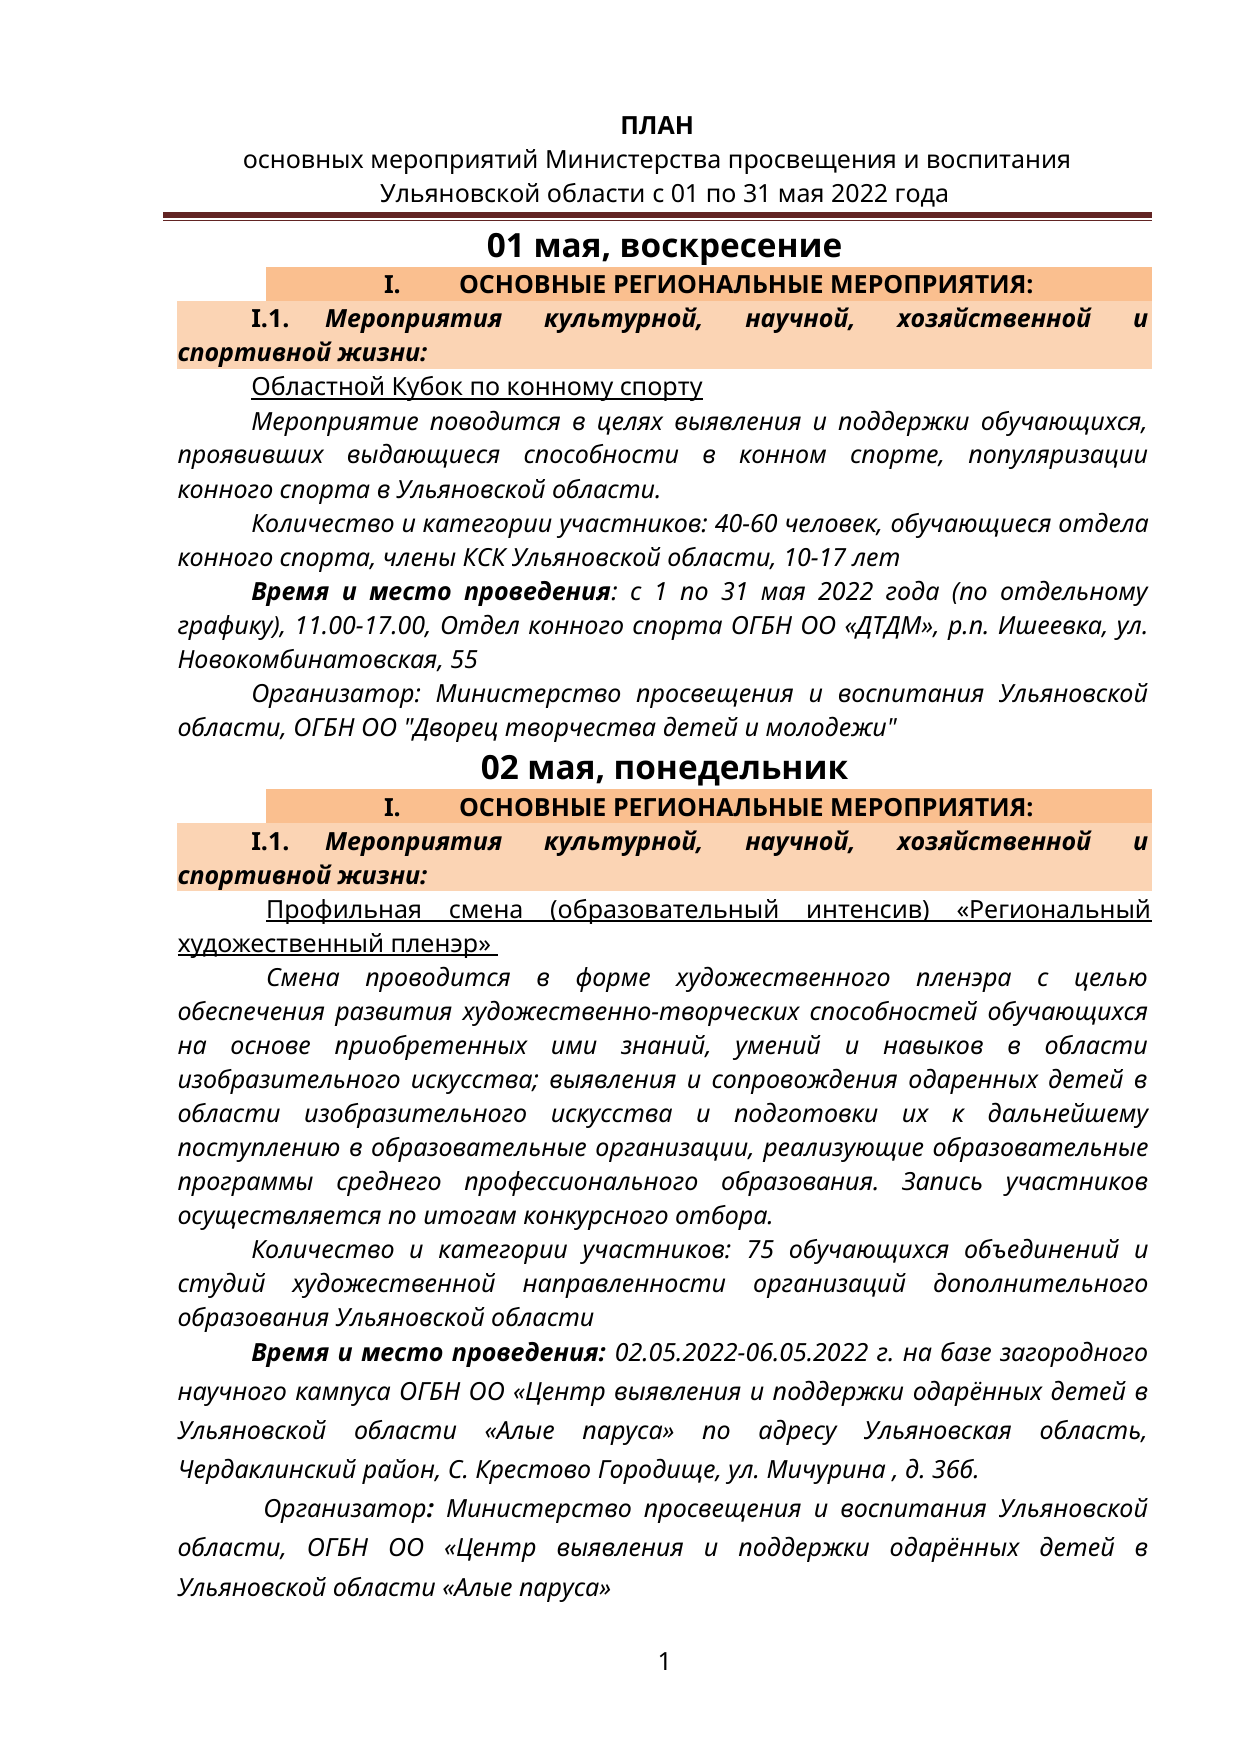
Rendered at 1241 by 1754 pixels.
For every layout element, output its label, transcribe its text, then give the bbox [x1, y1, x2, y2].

list ОСНОВНЫЕ РЕГИОНАЛЬНЫЕ МЕРОПРИЯТИЯ: [266, 267, 1152, 301]
text Профильная смена (образовательный интенсив) «Региональный художественный пленэр» [177, 891, 1152, 959]
text Организатор: Министерство просвещения и воспитания Ульяновской области, ОГБН ОО "Дворец творчества детей и молодежи" [177, 676, 1152, 744]
text Время и место проведения: с 1 по 31 мая 2022 года (по отдельному графику), 11.00-17.00, Отдел конного спорта ОГБН ОО «ДТДМ», р.п. Ишеевка, ул. Новокомбинатовская, 55 [177, 573, 1152, 676]
subtitle Количество и категории участников: 75 обучающихся объединений и студий художественной направленности организаций дополнительного образования Ульяновской области [177, 1232, 1152, 1334]
list Мероприятия культурной, научной, хозяйственной и спортивной жизни: [177, 823, 1152, 891]
text Мероприятие поводится в целях выявления и поддержки обучающихся, проявивших выдающиеся способности в конном спорте, популяризации конного спорта в Ульяновской области. [177, 403, 1152, 505]
text 02 мая, понедельник [177, 744, 1152, 789]
text 01 мая, воскресение [177, 221, 1152, 267]
list Мероприятия культурной, научной, хозяйственной и спортивной жизни: [177, 301, 1152, 369]
text Время и место проведения: 02.05.2022-06.05.2022 г. на базе загородного научного кампуса ОГБН ОО «Центр выявления и поддержки одарённых детей в Ульяновской области «Алые паруса» по адресу Ульяновская область, Чердаклинский район, С. Крестово Городище, ул. Мичурина , д. 36б. [177, 1334, 1152, 1486]
text Смена проводится в форме художественного пленэра с целью обеспечения развития художественно-творческих способностей обучающихся на основе приобретенных ими знаний, умений и навыков в области изобразительного искусства; выявления и сопровождения одаренных детей в области изобразительного искусства и подготовки их к дальнейшему поступлению в образовательные организации, реализующие образовательные программы среднего профессионального образования. Запись участников осуществляется по итогам конкурсного отбора. [177, 959, 1152, 1232]
text Количество и категории участников: 40-60 человек, обучающиеся отдела конного спорта, члены КСК Ульяновской области, 10-17 лет [177, 505, 1152, 573]
text Областной Кубок по конному спорту [177, 369, 1152, 403]
text Организатор: Министерство просвещения и воспитания Ульяновской области, ОГБН ОО «Центр выявления и поддержки одарённых детей в Ульяновской области «Алые паруса» [177, 1491, 1152, 1603]
list ОСНОВНЫЕ РЕГИОНАЛЬНЫЕ МЕРОПРИЯТИЯ: [266, 789, 1152, 823]
